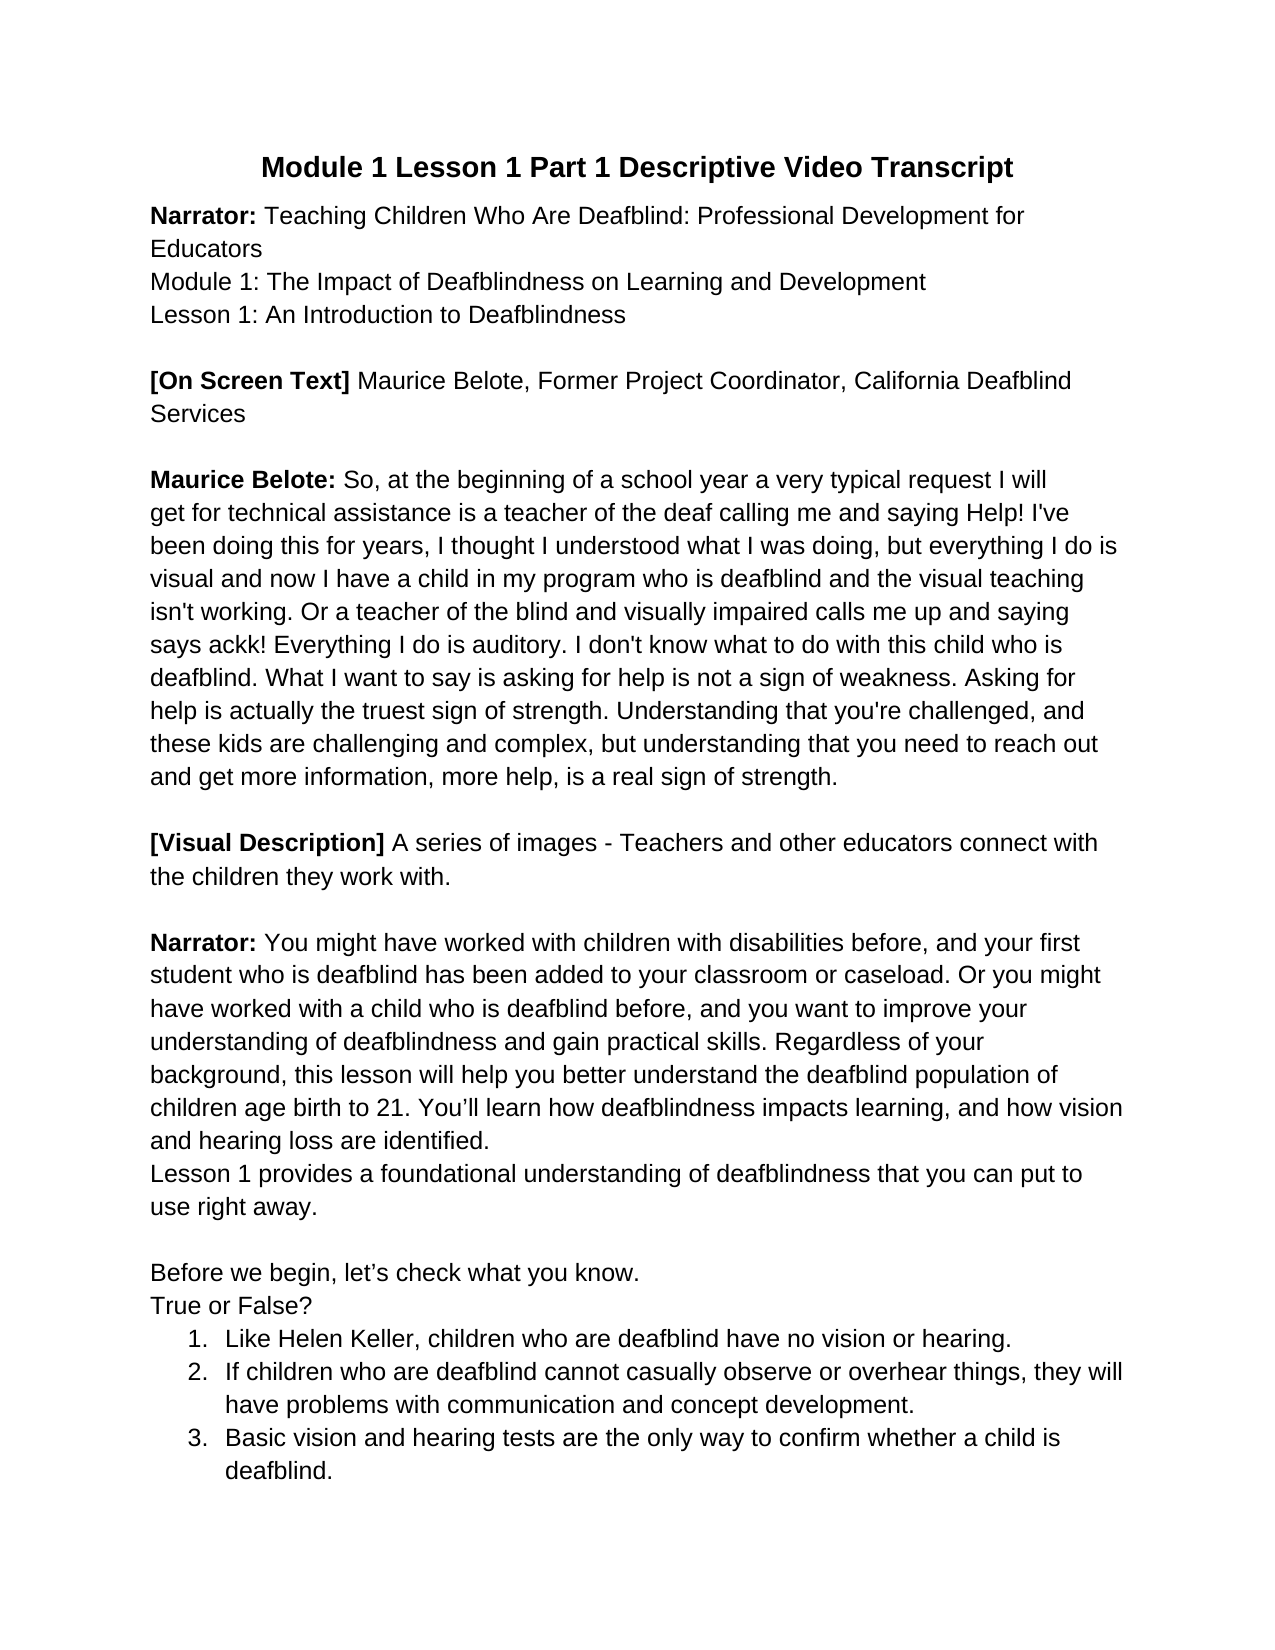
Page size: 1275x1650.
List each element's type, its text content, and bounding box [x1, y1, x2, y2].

text get for technical assistance is a teacher of the deaf calling me and saying Help! I've [150, 498, 1125, 527]
text Narrator: You might have worked with children with disabilities before, and your first student who is deafblind has been added to your classroom or caseload. Or you might have worked with a child who is deafblind before, and you want to improve your understanding of deafblindness and gain practical skills. Regardless of your background, this lesson will help you better understand the deafblind population of children age birth to 21. You’ll learn how deafblindness impacts learning, and how vision and hearing loss are identified. [150, 927, 1125, 1154]
text Module 1: The Impact of Deafblindness on Learning and Development [150, 267, 1125, 296]
text True or False? [150, 1291, 1125, 1319]
text Narrator: Teaching Children Who Are Deafblind: Professional Development for Educators [150, 201, 1125, 263]
text been doing this for years, I thought I understood what I was doing, but everything I do is visual and now I have a child in my program who is deafblind and the visual teaching isn't working. Or a teacher of the blind and visually impaired calls me up and saying says ackk! Everything I do is auditory. I don't know what to do with this child who is deafblind. What I want to say is asking for help is not a sign of weakness. Asking for help is actually the truest sign of strength. Understanding that you're challenged, and these kids are challenging and complex, but understanding that you need to reach out and get more information, more help, is a real sign of strength. [150, 531, 1125, 791]
list Like Helen Keller, children who are deafblind have no vision or hearing. [187, 1324, 1125, 1352]
text [Visual Description] A series of images - Teachers and other educators connect with the children they work with. [150, 828, 1125, 890]
text Lesson 1 provides a foundational understanding of deafblindness that you can put to use right away. [150, 1159, 1125, 1220]
text Lesson 1: An Introduction to Deafblindness [150, 300, 1125, 329]
text Module 1 Lesson 1 Part 1 Descriptive Video Transcript [150, 150, 1125, 183]
text Before we begin, let’s check what you know. [150, 1258, 1125, 1286]
list If children who are deafblind cannot casually observe or overhear things, they will have problems with communication and concept development. [187, 1357, 1125, 1418]
text [On Screen Text] Maurice Belote, Former Project Coordinator, California Deafblind Services [150, 366, 1125, 428]
list Basic vision and hearing tests are the only way to confirm whether a child is deafblind. [187, 1423, 1125, 1484]
text Maurice Belote: So, at the beginning of a school year a very typical request I will [150, 465, 1125, 494]
